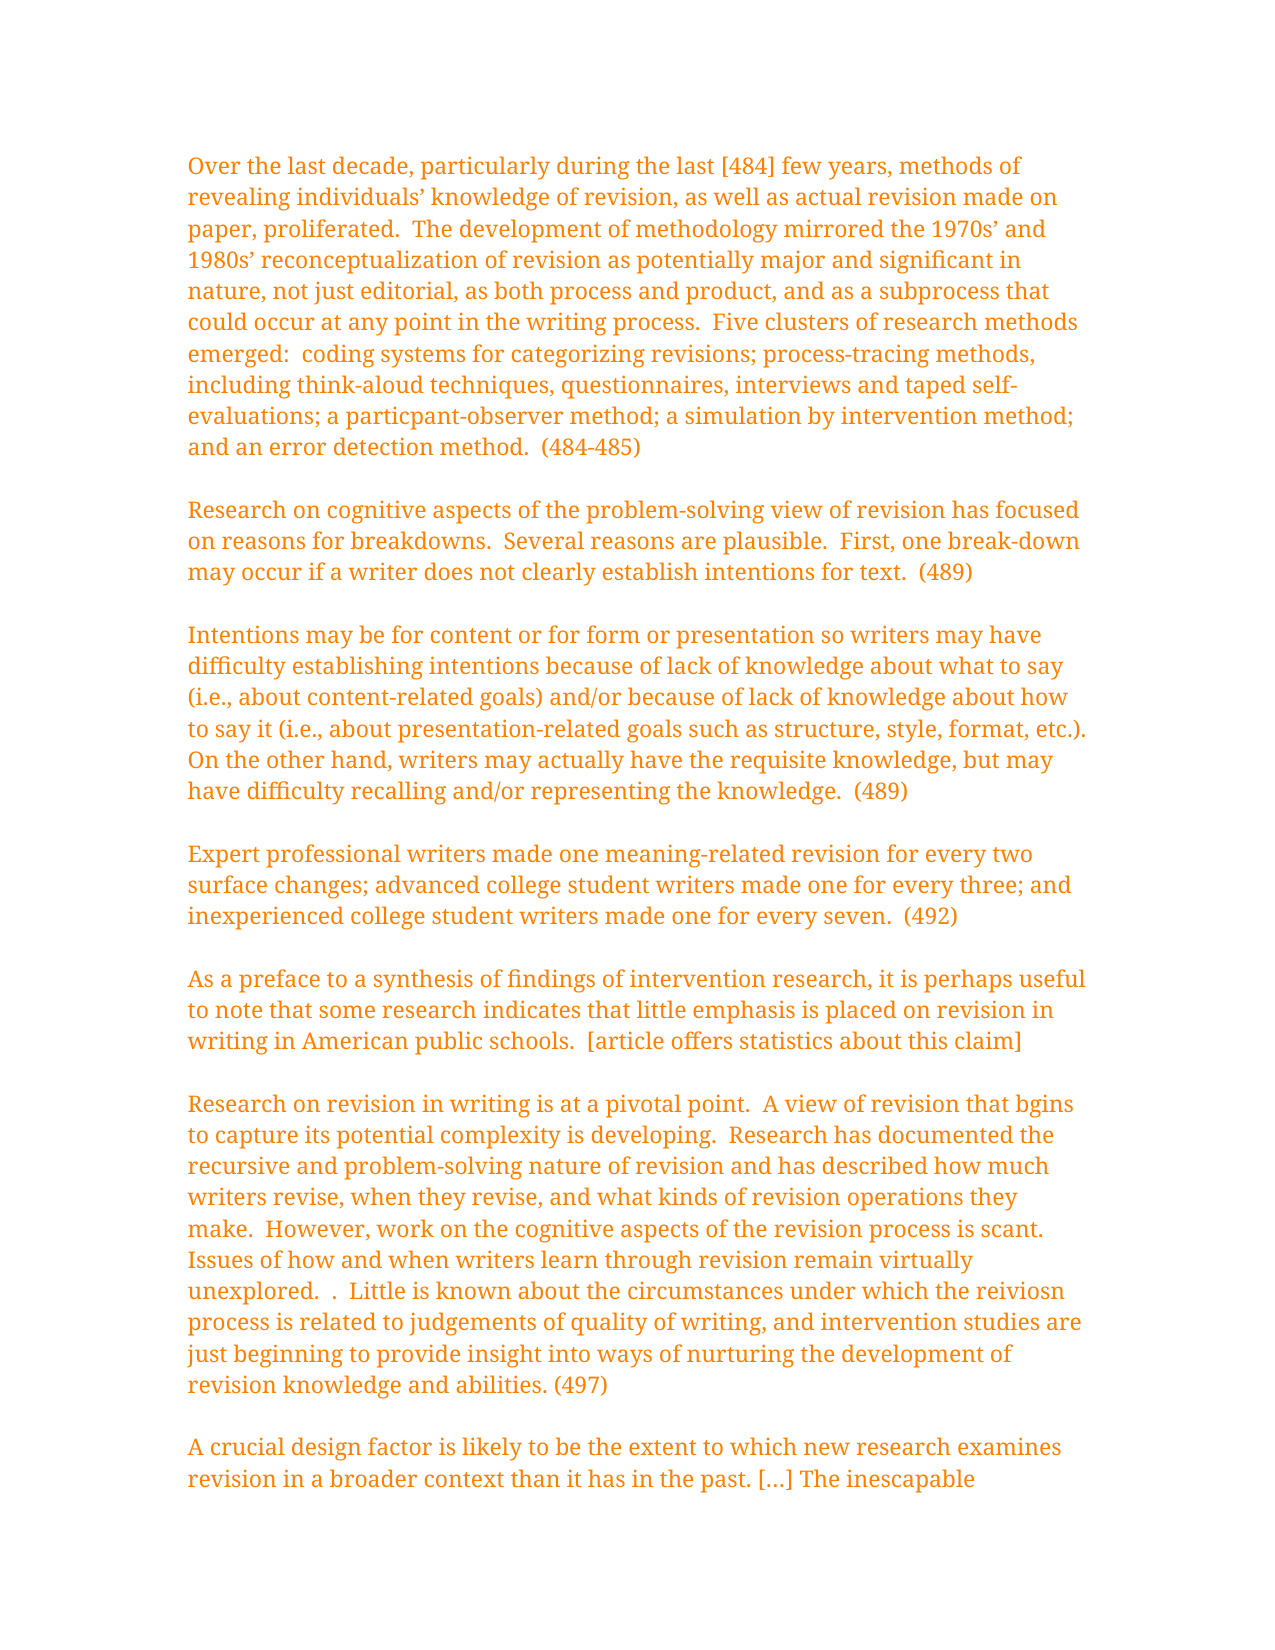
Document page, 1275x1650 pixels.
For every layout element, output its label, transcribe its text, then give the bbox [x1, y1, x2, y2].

text Research on revision in writing is at a pivotal point. A view of revision that bgins to capture its potential complexity is developing. Research has documented the recursive and problem-solving nature of revision and has described how much writers revise, when they revise, and what kinds of revision operations they make. However, work on the cognitive aspects of the revision process is scant. Issues of how and when writers learn through revision remain virtually unexplored. . Little is known about the circumstances under which the reiviosn process is related to judgements of quality of writing, and intervention studies are just beginning to provide insight into ways of nurturing the development of revision knowledge and abilities. (497) [187, 1087, 1087, 1400]
text Intentions may be for content or for form or presentation so writers may have difficulty establishing intentions because of lack of knowledge about what to say (i.e., about content-related goals) and/or because of lack of knowledge about how to say it (i.e., about presentation-related goals such as structure, style, format, etc.). On the other hand, writers may actually have the requisite knowledge, but may have difficulty recalling and/or representing the knowledge. (489) [187, 619, 1087, 806]
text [187, 1431, 1087, 1494]
text As a preface to a synthesis of findings of intervention research, it is perhaps useful to note that some research indicates that little emphasis is placed on revision in writing in American public schools. [article offers statistics about this claim] [187, 962, 1087, 1056]
text Expert professional writers made one meaning-related revision for every two surface changes; advanced college student writers made one for every three; and inexperienced college student writers made one for every seven. (492) [187, 837, 1087, 931]
text Research on cognitive aspects of the problem-solving view of revision has focused on reasons for breakdowns. Several reasons are plausible. First, one break-down may occur if a writer does not clearly establish intentions for text. (489) [187, 494, 1087, 587]
text Over the last decade, particularly during the last [484] few years, methods of revealing individuals’ knowledge of revision, as well as actual revision made on paper, proliferated. The development of methodology mirrored the 1970s’ and 1980s’ reconceptualization of revision as potentially major and significant in nature, not just editorial, as both process and product, and as a subprocess that could occur at any point in the writing process. Five clusters of research methods emerged: coding systems for categorizing revisions; process-tracing methods, including think-aloud techniques, questionnaires, interviews and taped self-evaluations; a particpant-observer method; a simulation by intervention method; and an error detection method. (484-485) [187, 150, 1087, 462]
